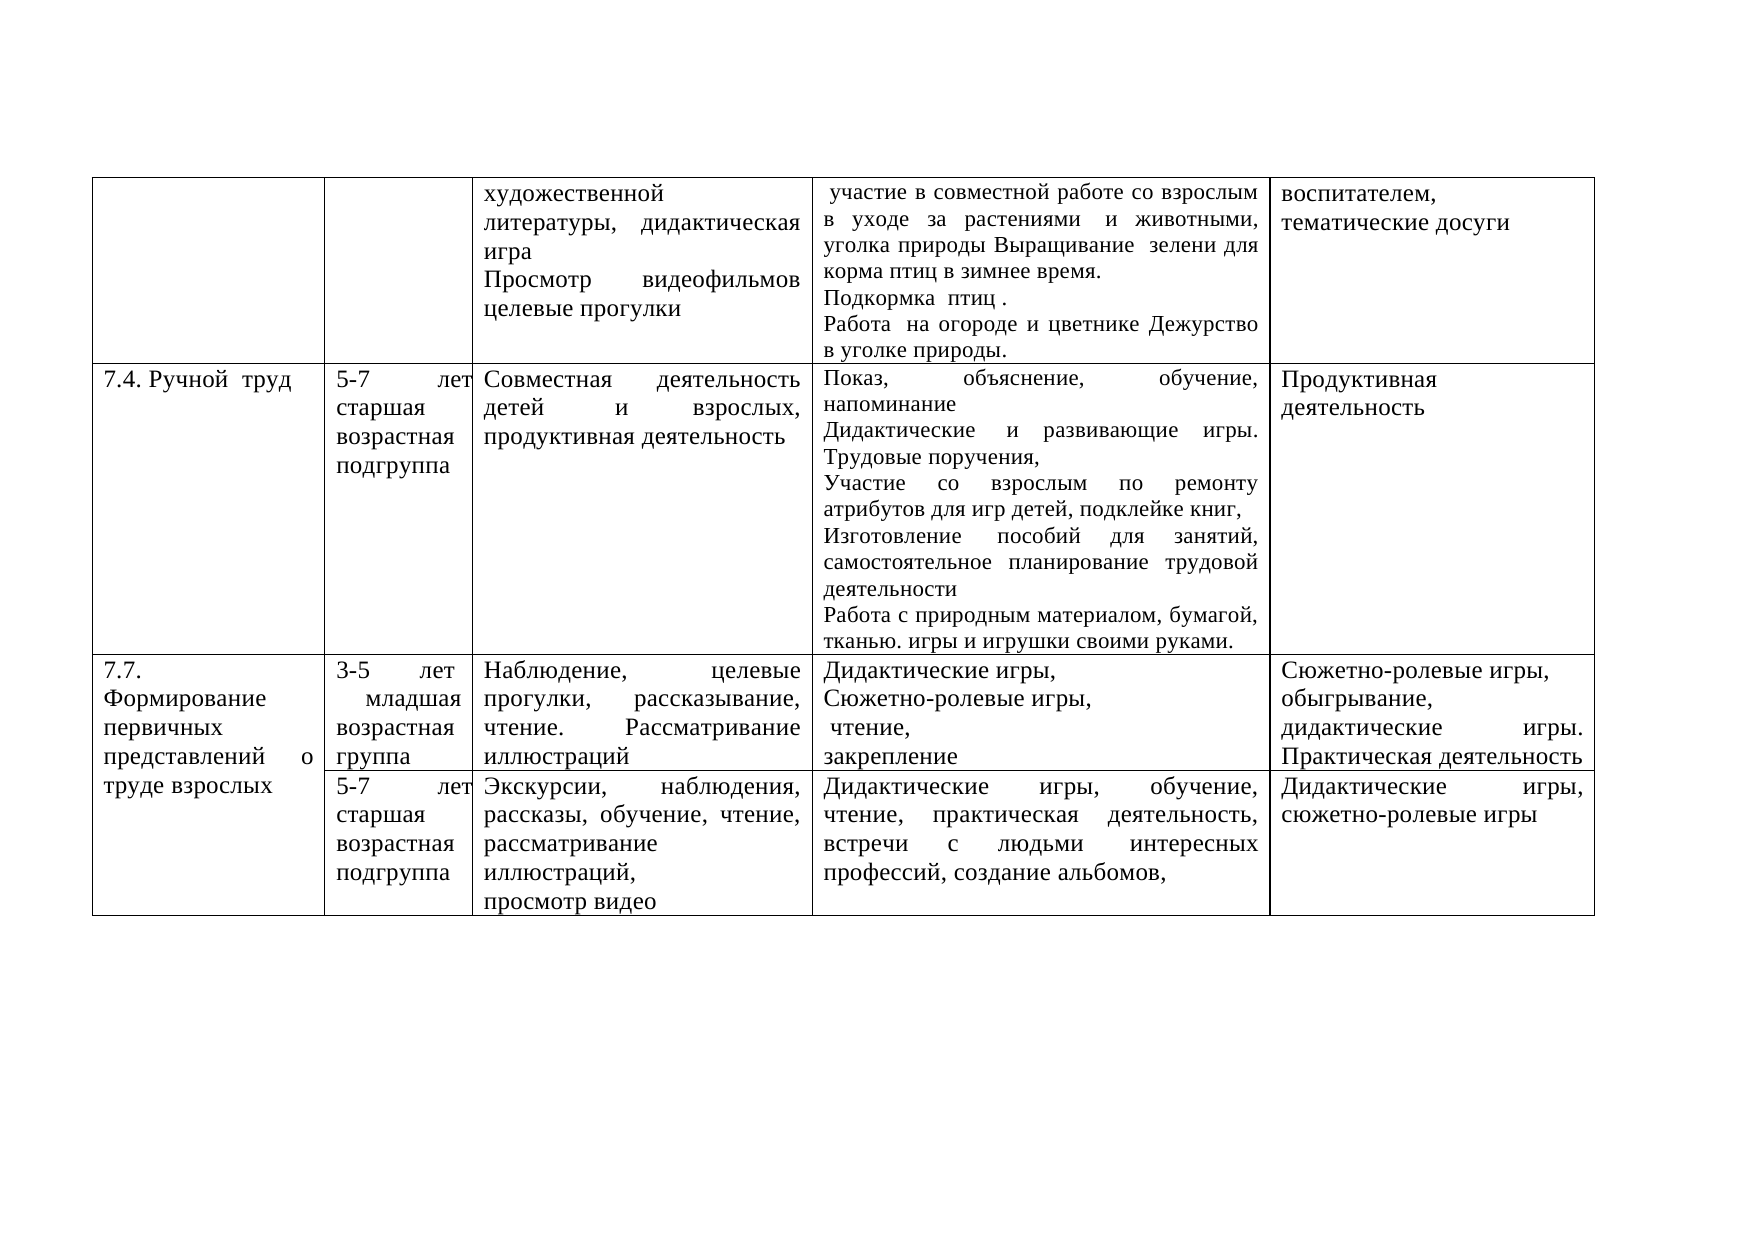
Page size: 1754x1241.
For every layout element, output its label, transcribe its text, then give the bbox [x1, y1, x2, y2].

table_cell Дидактические игры, Сюжетно-ролевые игры, чтение, закрепление [813, 655, 1269, 770]
table_cell Наблюдение, целевые прогулки, рассказывание, чтение. Рассматривание иллюстраций [473, 655, 812, 770]
table_cell 7.7. Формирование первичных представлений о труде взрослых [93, 655, 324, 914]
table_cell Совместная деятельность детей и взрослых, продуктивная деятельность [473, 364, 812, 654]
table_cell 7.4. Ручной труд [93, 364, 324, 654]
table_cell Сюжетно-ролевые игры, обыгрывание, дидактические игры. Практическая деятельность [1271, 655, 1594, 770]
table_cell 3-5 лет младшая возрастная группа [325, 655, 472, 770]
table_cell Дидактические игры, обучение, чтение, практическая деятельность, встречи с людьми интересных профессий, создание альбомов, [813, 771, 1269, 914]
table_cell Показ, объяснение, обучение, напоминание Дидактические и развивающие игры. Трудовые поручения, Участие со взрослым по ремонту атрибутов для игр детей, подклейке книг, Изготовление пособий для занятий, самостоятельное планирование трудовой деятельности Работа с природным материалом, бумагой, тканью. игры и игрушки своими руками. [813, 364, 1269, 654]
table_cell [93, 178, 324, 363]
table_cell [325, 364, 472, 654]
table_cell Продуктивная деятельность [1271, 364, 1594, 654]
table_cell 5-7 лет старшая возрастная подгруппа [325, 771, 472, 914]
table_cell Экскурсии, наблюдения, рассказы, обучение, чтение, рассматривание иллюстраций, просмотр видео [473, 771, 812, 914]
table_cell Дидактические игры, сюжетно-ролевые игры [1271, 771, 1594, 914]
